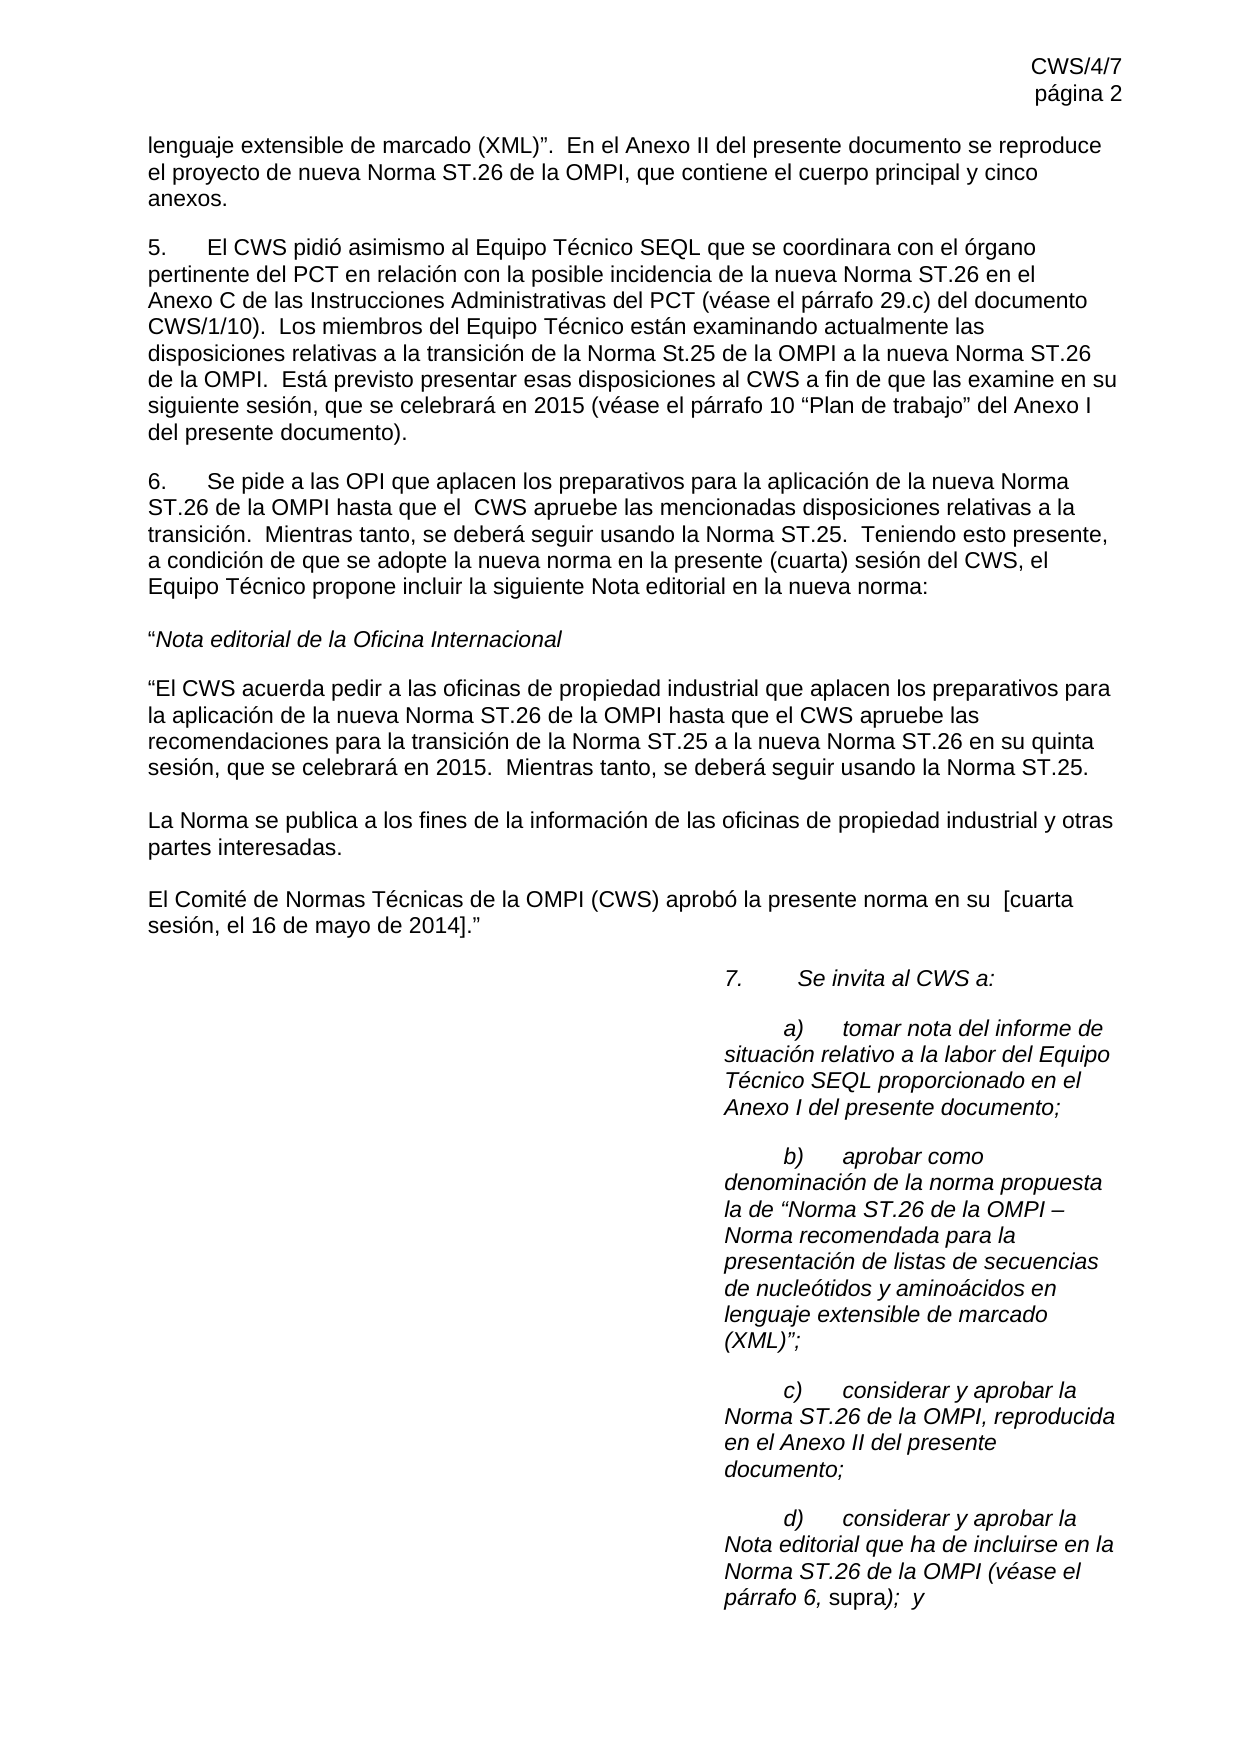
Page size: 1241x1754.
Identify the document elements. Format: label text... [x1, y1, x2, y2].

text El Comité de Normas Técnicas de la OMPI (CWS) aprobó la presente norma en su [cuarta sesión, el 16 de mayo de 2014].” [148, 886, 1122, 939]
text Se pide a las OPI que aplacen los preparativos para la aplicación de la nueva Norma ST.26 de la OMPI hasta que el CWS apruebe las mencionadas disposiciones relativas a la transición. Mientras tanto, se deberá seguir usando la Norma ST.25. Teniendo esto presente, a condición de que se adopte la nueva norma en la presente (cuarta) sesión del CWS, el Equipo Técnico propone incluir la siguiente Nota editorial en la nueva norma: “Nota editorial de la Oficina Internacional [148, 468, 1122, 652]
text El CWS pidió asimismo al Equipo Técnico SEQL que se coordinara con el órgano pertinente del PCT en relación con la posible incidencia de la nueva Norma ST.26 en el Anexo C de las Instrucciones Administrativas del PCT (véase el párrafo 29.c) del documento CWS/1/10). Los miembros del Equipo Técnico están examinando actualmente las disposiciones relativas a la transición de la Norma St.25 de la OMPI a la nueva Norma ST.26 de la OMPI. Está previsto presentar esas disposiciones al CWS a fin de que las examine en su siguiente sesión, que se celebrará en 2015 (véase el párrafo 10 “Plan de trabajo” del Anexo I del presente documento). [148, 234, 1122, 445]
text c) considerar y aprobar la Norma ST.26 de la OMPI, reproducida en el Anexo II del presente documento; [724, 1377, 1122, 1482]
text b) aprobar como denominación de la norma propuesta la de “Norma ST.26 de la OMPI – Norma recomendada para la presentación de listas de secuencias de nucleótidos y aminoácidos en lenguaje extensible de marcado (XML)”; [724, 1143, 1122, 1354]
text a) tomar nota del informe de situación relativo a la labor del Equipo Técnico SEQL proporcionado en el Anexo I del presente documento; [724, 1014, 1122, 1120]
text “El CWS acuerda pedir a las oficinas de propiedad industrial que aplacen los preparativos para la aplicación de la nueva Norma ST.26 de la OMPI hasta que el CWS apruebe las recomendaciones para la transición de la Norma ST.25 a la nueva Norma ST.26 en su quinta sesión, que se celebrará en 2015. Mientras tanto, se deberá seguir usando la Norma ST.25. [148, 675, 1122, 781]
text d) considerar y aprobar la Nota editorial que ha de incluirse en la Norma ST.26 de la OMPI (véase el párrafo 6, supra); y [724, 1505, 1122, 1610]
text Se invita al CWS a: [724, 965, 1122, 992]
text La Norma se publica a los fines de la información de las oficinas de propiedad industrial y otras partes interesadas. [148, 807, 1122, 860]
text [148, 132, 1122, 211]
